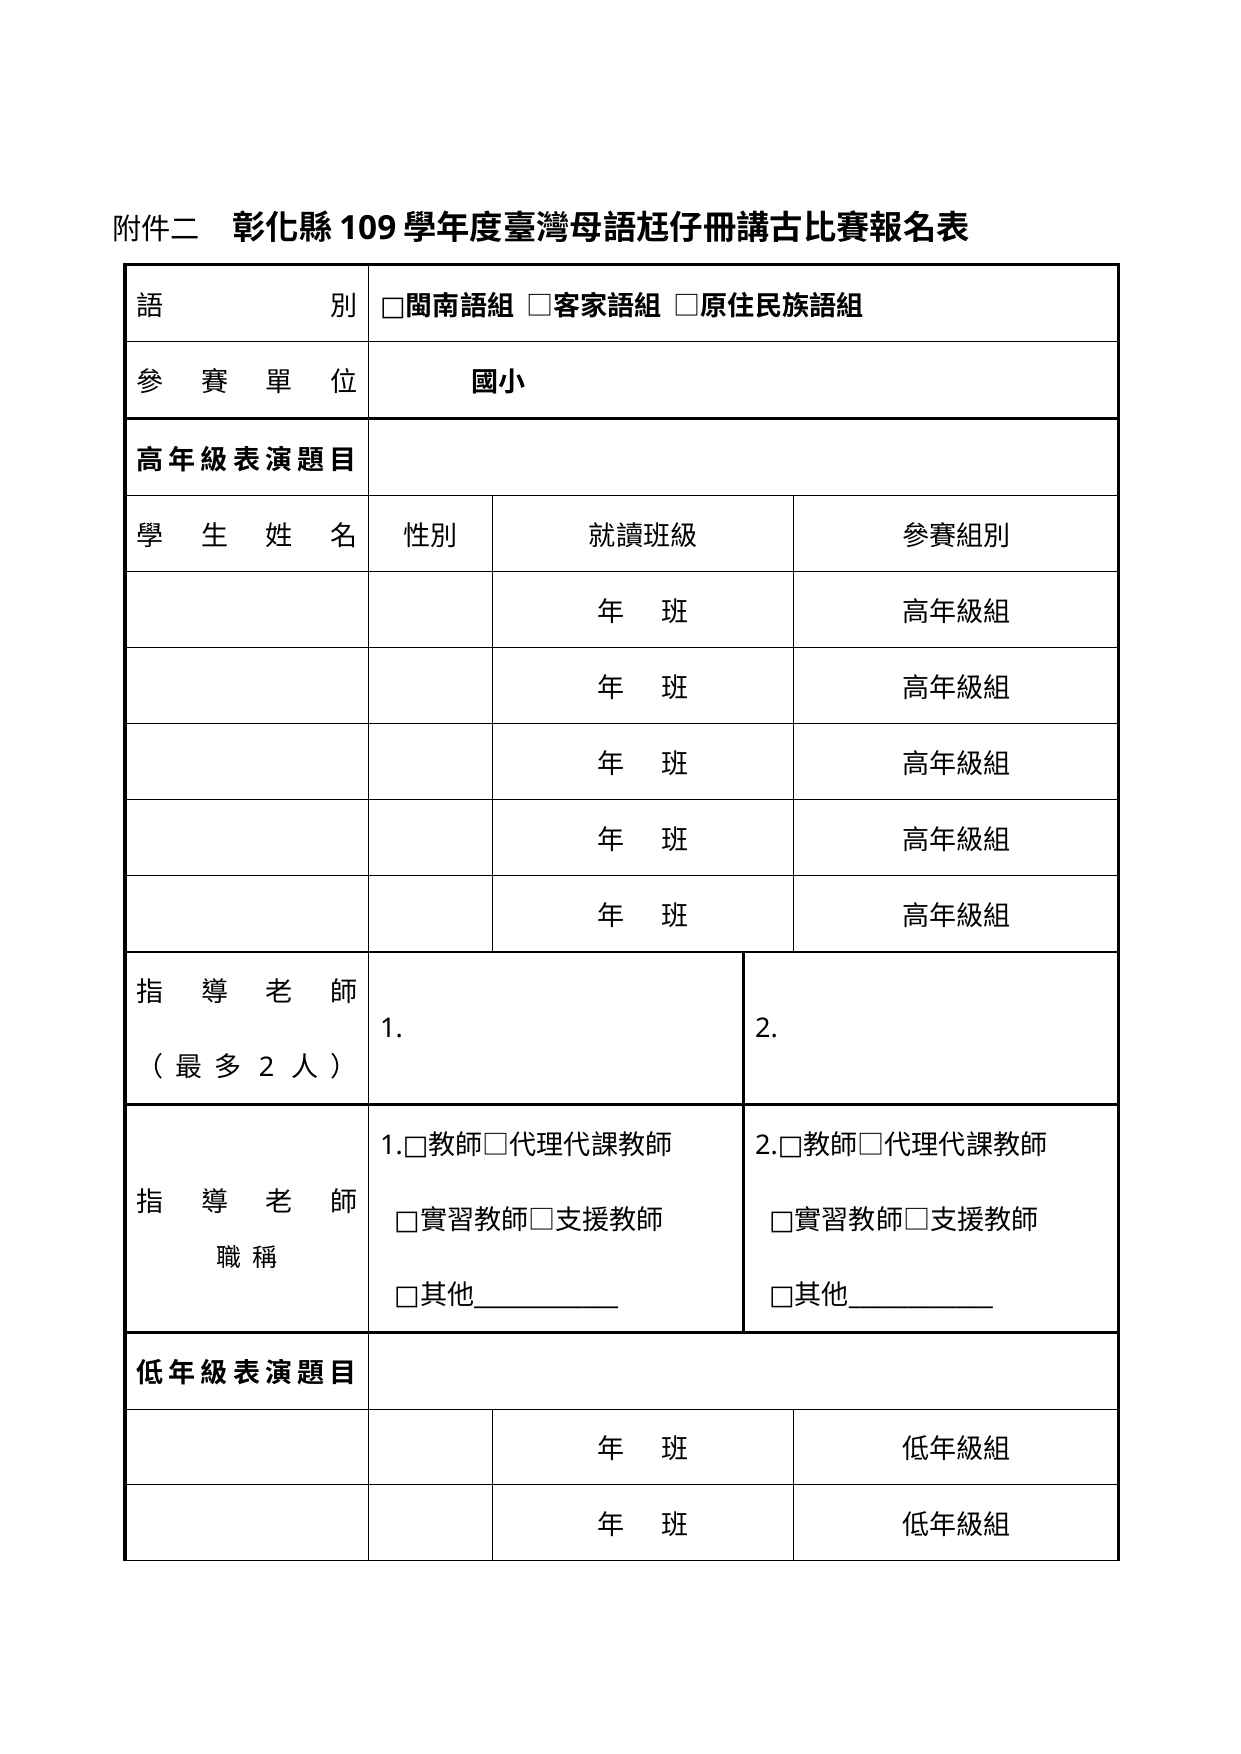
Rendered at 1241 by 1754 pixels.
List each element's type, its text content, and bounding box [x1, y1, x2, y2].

table_cell 年 班 [493, 800, 793, 875]
table_cell 學生姓名 [127, 496, 368, 571]
table_cell 高年級表演題目 [127, 420, 368, 495]
table_cell 年 班 [493, 572, 793, 647]
table_cell [369, 1334, 1117, 1409]
table_cell 參賽單位 [127, 342, 368, 417]
table_header □閩南語組 □客家語組 □原住民族語組 [369, 266, 1117, 341]
table_cell 高年級組 [794, 724, 1117, 799]
table_cell [369, 1410, 492, 1484]
table_cell 1. [369, 953, 742, 1102]
table_cell 參賽組別 [794, 496, 1117, 571]
table_cell 高年級組 [794, 800, 1117, 875]
table_cell 高年級組 [794, 572, 1117, 647]
table_cell 年 班 [493, 648, 793, 723]
table_cell [127, 1410, 368, 1484]
table_cell 指導老師 （最多2人） [127, 953, 368, 1102]
table_cell 低年級表演題目 [127, 1334, 368, 1409]
table_cell 就讀班級 [493, 496, 793, 571]
table_cell 低年級組 [794, 1410, 1117, 1484]
table_cell 高年級組 [794, 648, 1117, 723]
table_cell 年 班 [493, 1410, 793, 1484]
table_cell 高年級組 [794, 876, 1117, 951]
table_header 語別 [127, 266, 368, 341]
table_cell 2. [745, 953, 1117, 1102]
table_cell 低年級組 [794, 1485, 1117, 1560]
table_cell [127, 572, 368, 647]
table_cell 指導老師 職 稱 [127, 1106, 368, 1331]
table_cell [369, 420, 1117, 495]
table_cell [127, 724, 368, 799]
table_cell [369, 572, 492, 647]
table_cell 年 班 [493, 1485, 793, 1560]
table_cell [127, 800, 368, 875]
table_cell [127, 648, 368, 723]
table_cell [369, 648, 492, 723]
table_cell [127, 1485, 368, 1560]
table_cell [369, 1485, 492, 1560]
table_cell [369, 876, 492, 951]
table_cell 國小 [369, 342, 1117, 417]
table_cell 年 班 [493, 876, 793, 951]
table_cell 2.□教師□代理代課教師 □實習教師□支援教師 □其他____________ [745, 1106, 1117, 1331]
table_cell [127, 876, 368, 951]
table_cell 年 班 [493, 724, 793, 799]
table_cell 1.□教師□代理代課教師 □實習教師□支援教師 □其他____________ [369, 1106, 742, 1331]
list 附件二 彰化縣109學年度臺灣母語尪仔冊講古比賽報名表 [112, 188, 1128, 263]
table_cell [369, 724, 492, 799]
table_cell [369, 800, 492, 875]
table_cell 性別 [369, 496, 492, 571]
